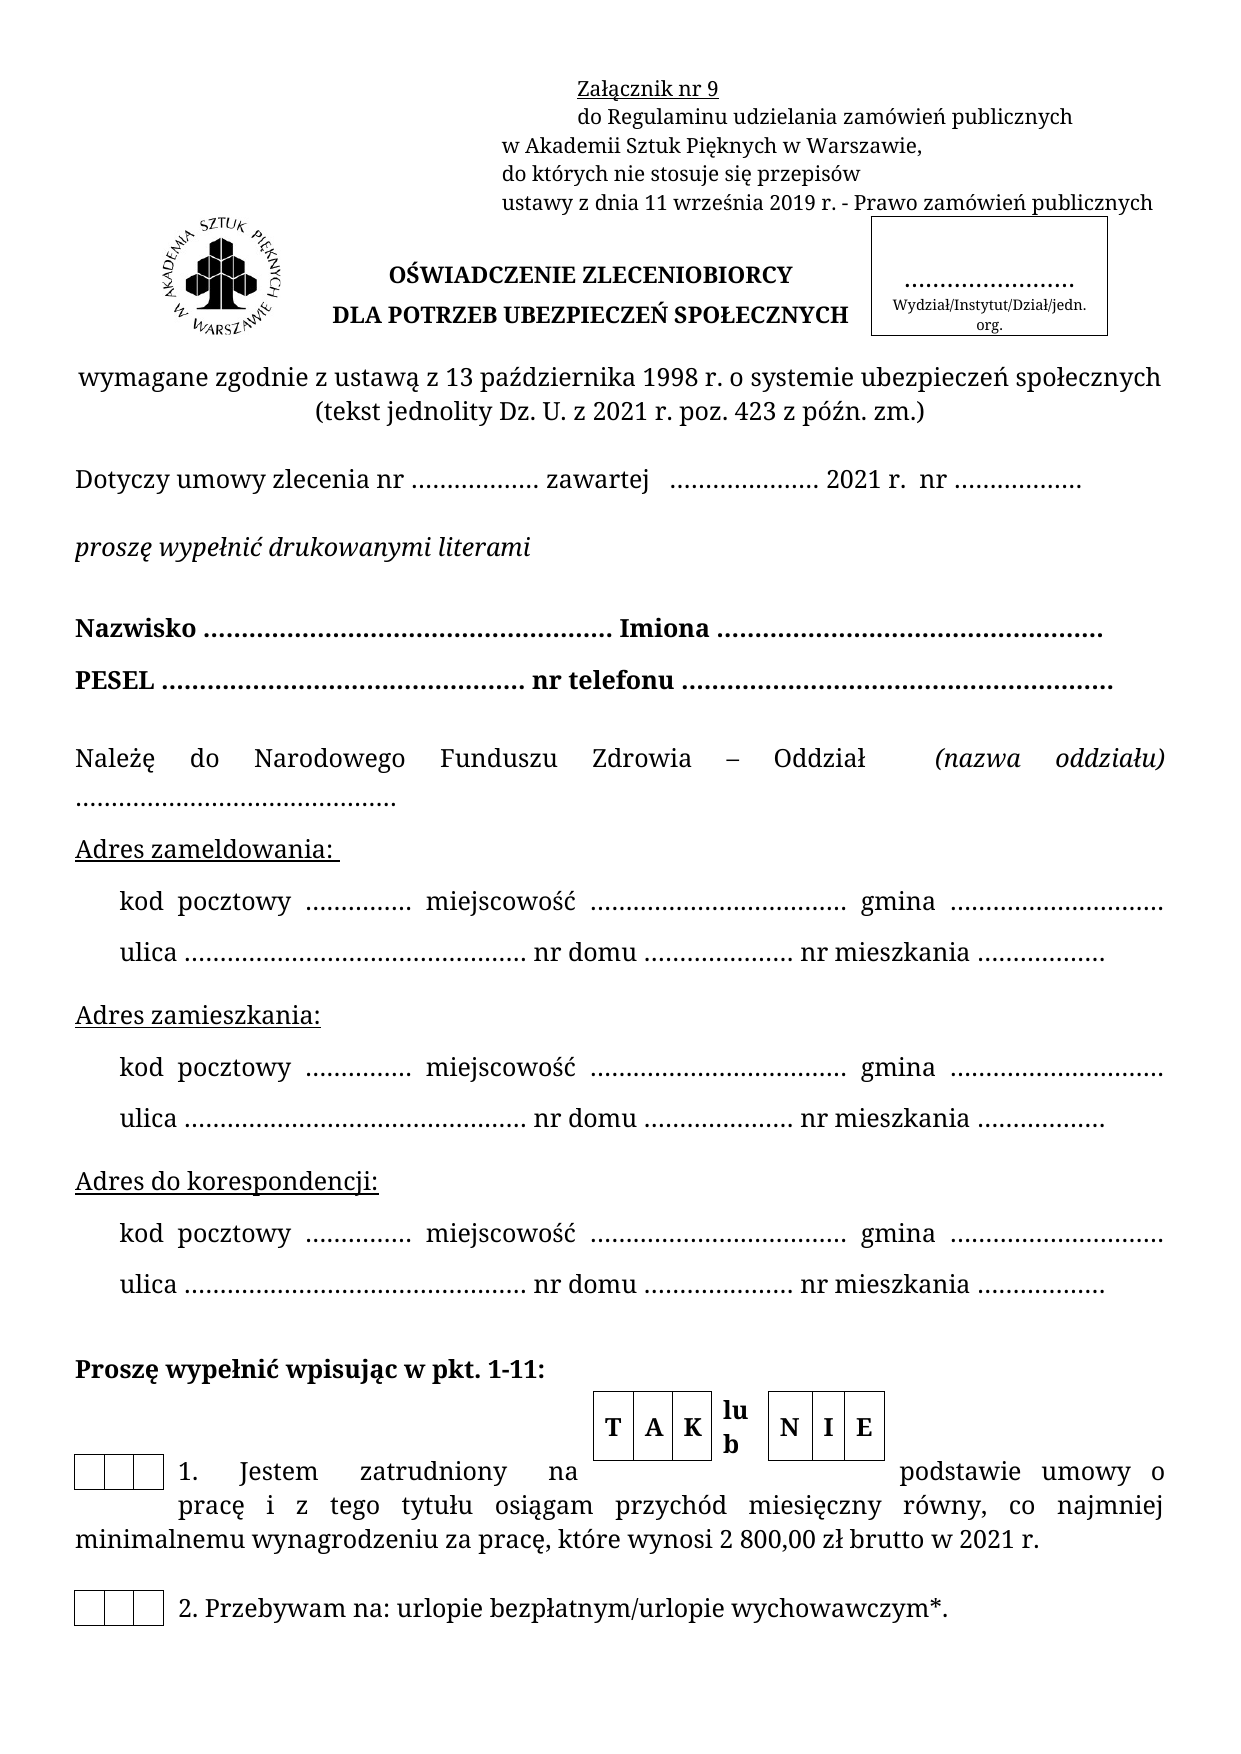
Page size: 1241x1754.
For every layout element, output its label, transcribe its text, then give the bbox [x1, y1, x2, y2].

text kod pocztowy …………… miejscowość ……………………………… gmina ………………………… ulica ………………………………………… nr domu ………………… nr mieszkania ……………… [119, 883, 1165, 968]
text Adres do korespondencji: [75, 1164, 1165, 1198]
text Adres zamieszkania: [75, 998, 1165, 1032]
table_header [134, 1455, 163, 1489]
table_header [105, 1455, 133, 1489]
text 2. Przebywam na: urlopie bezpłatnym/urlopie wychowawczym*. [164, 1590, 1165, 1624]
text 1. Jestem zatrudniony na podstawie umowy o pracę i z tego tytułu osiągam przychód miesięczny równy, co najmniej minimalnemu wynagrodzeniu za pracę, które wynosi 2 800,00 zł brutto w 2021 r. [75, 1454, 1165, 1556]
text Dotyczy umowy zlecenia nr ……………… zawartej ………………… 2021 r. nr ……………… [75, 462, 1165, 496]
text (tekst jednolity Dz. U. z 2021 r. poz. 423 z późn. zm.) [75, 394, 1165, 428]
table_header K [673, 1392, 711, 1460]
text Adres zameldowania: [75, 831, 1165, 866]
text kod pocztowy …………… miejscowość ……………………………… gmina ………………………… ulica ………………………………………… nr domu ………………… nr mieszkania ……………… [119, 1216, 1165, 1301]
table_header A [634, 1392, 672, 1460]
table_header [75, 1591, 104, 1625]
table_header [75, 1455, 104, 1489]
text Należę do Narodowego Funduszu Zdrowia – Oddział (nazwa oddziału) ……………………………………… [75, 741, 1165, 814]
table_header I [813, 1392, 844, 1460]
text PESEL ………………………………………… nr telefonu ………………………………………………… [75, 662, 1165, 696]
picture [162, 217, 281, 335]
table_header [105, 1591, 133, 1625]
text Nazwisko ……………………………………………… Imiona …………………………………………… [75, 611, 1165, 645]
table_header E [845, 1392, 884, 1460]
table_header N [769, 1392, 812, 1460]
table_header lub [712, 1391, 768, 1460]
text Proszę wypełnić wpisując w pkt. 1-11: [75, 1352, 1165, 1386]
table_header [134, 1591, 163, 1625]
table_header T [594, 1392, 633, 1460]
text kod pocztowy …………… miejscowość ……………………………… gmina ………………………… ulica ………………………………………… nr domu ………………… nr mieszkania ……………… [119, 1049, 1165, 1134]
text wymagane zgodnie z ustawą z 13 października 1998 r. o systemie ubezpieczeń społecznych [75, 360, 1165, 394]
text proszę wypełnić drukowanymi literami [75, 530, 1165, 564]
